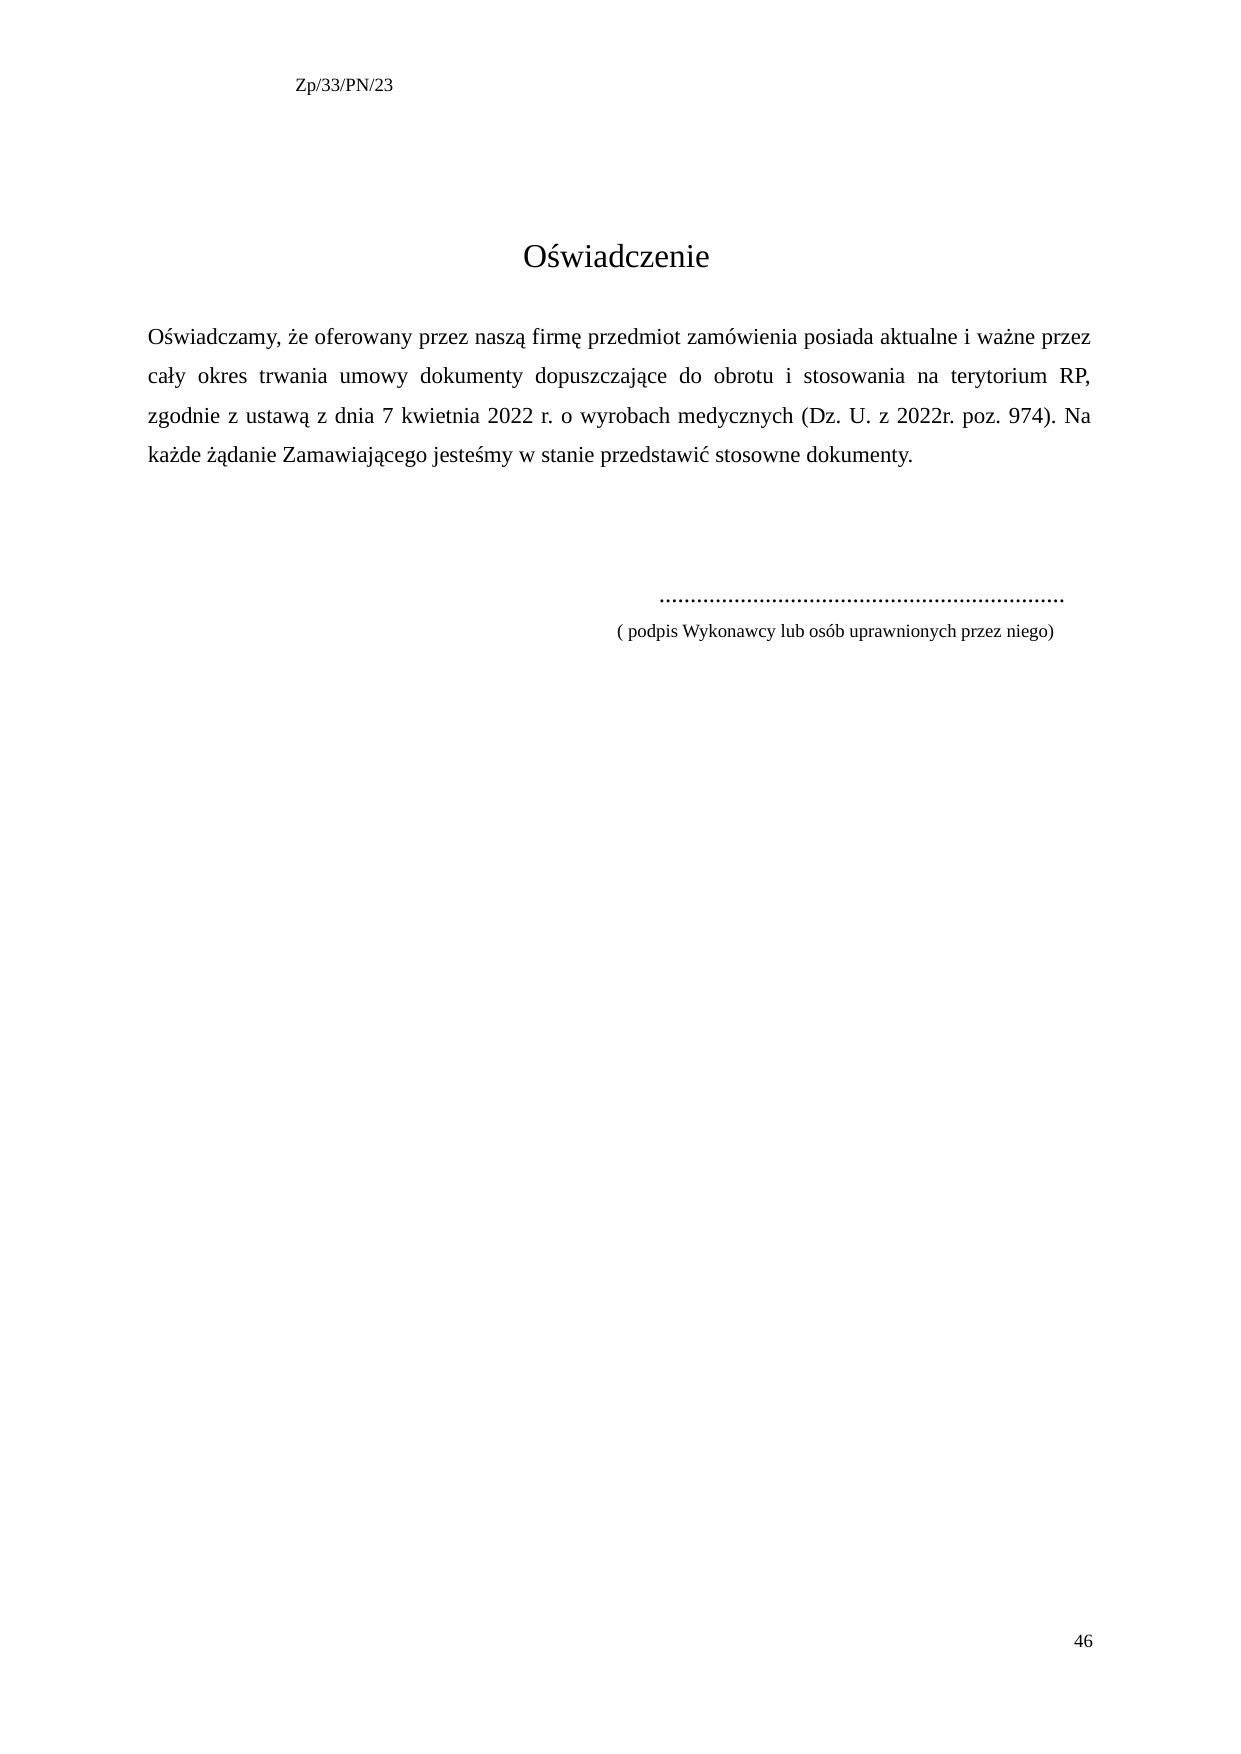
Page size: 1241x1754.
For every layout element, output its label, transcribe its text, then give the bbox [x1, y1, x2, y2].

text ................................................................. [177, 579, 1092, 607]
text Oświadczamy, że oferowany przez naszą firmę przedmiot zamówienia posiada aktualne i ważne przez cały okres trwania umowy dokumenty dopuszczające do obrotu i stosowania na terytorium RP, zgodnie z ustawą z dnia 7 kwietnia 2022 r. o wyrobach medycznych (Dz. U. z 2022r. poz. 974). Na każde żądanie Zamawiającego jesteśmy w stanie przedstawić stosowne dokumenty. [148, 323, 1092, 468]
text ( podpis Wykonawcy lub osób uprawnionych przez niego) [177, 620, 1092, 642]
text Oświadczenie [369, 236, 1092, 275]
